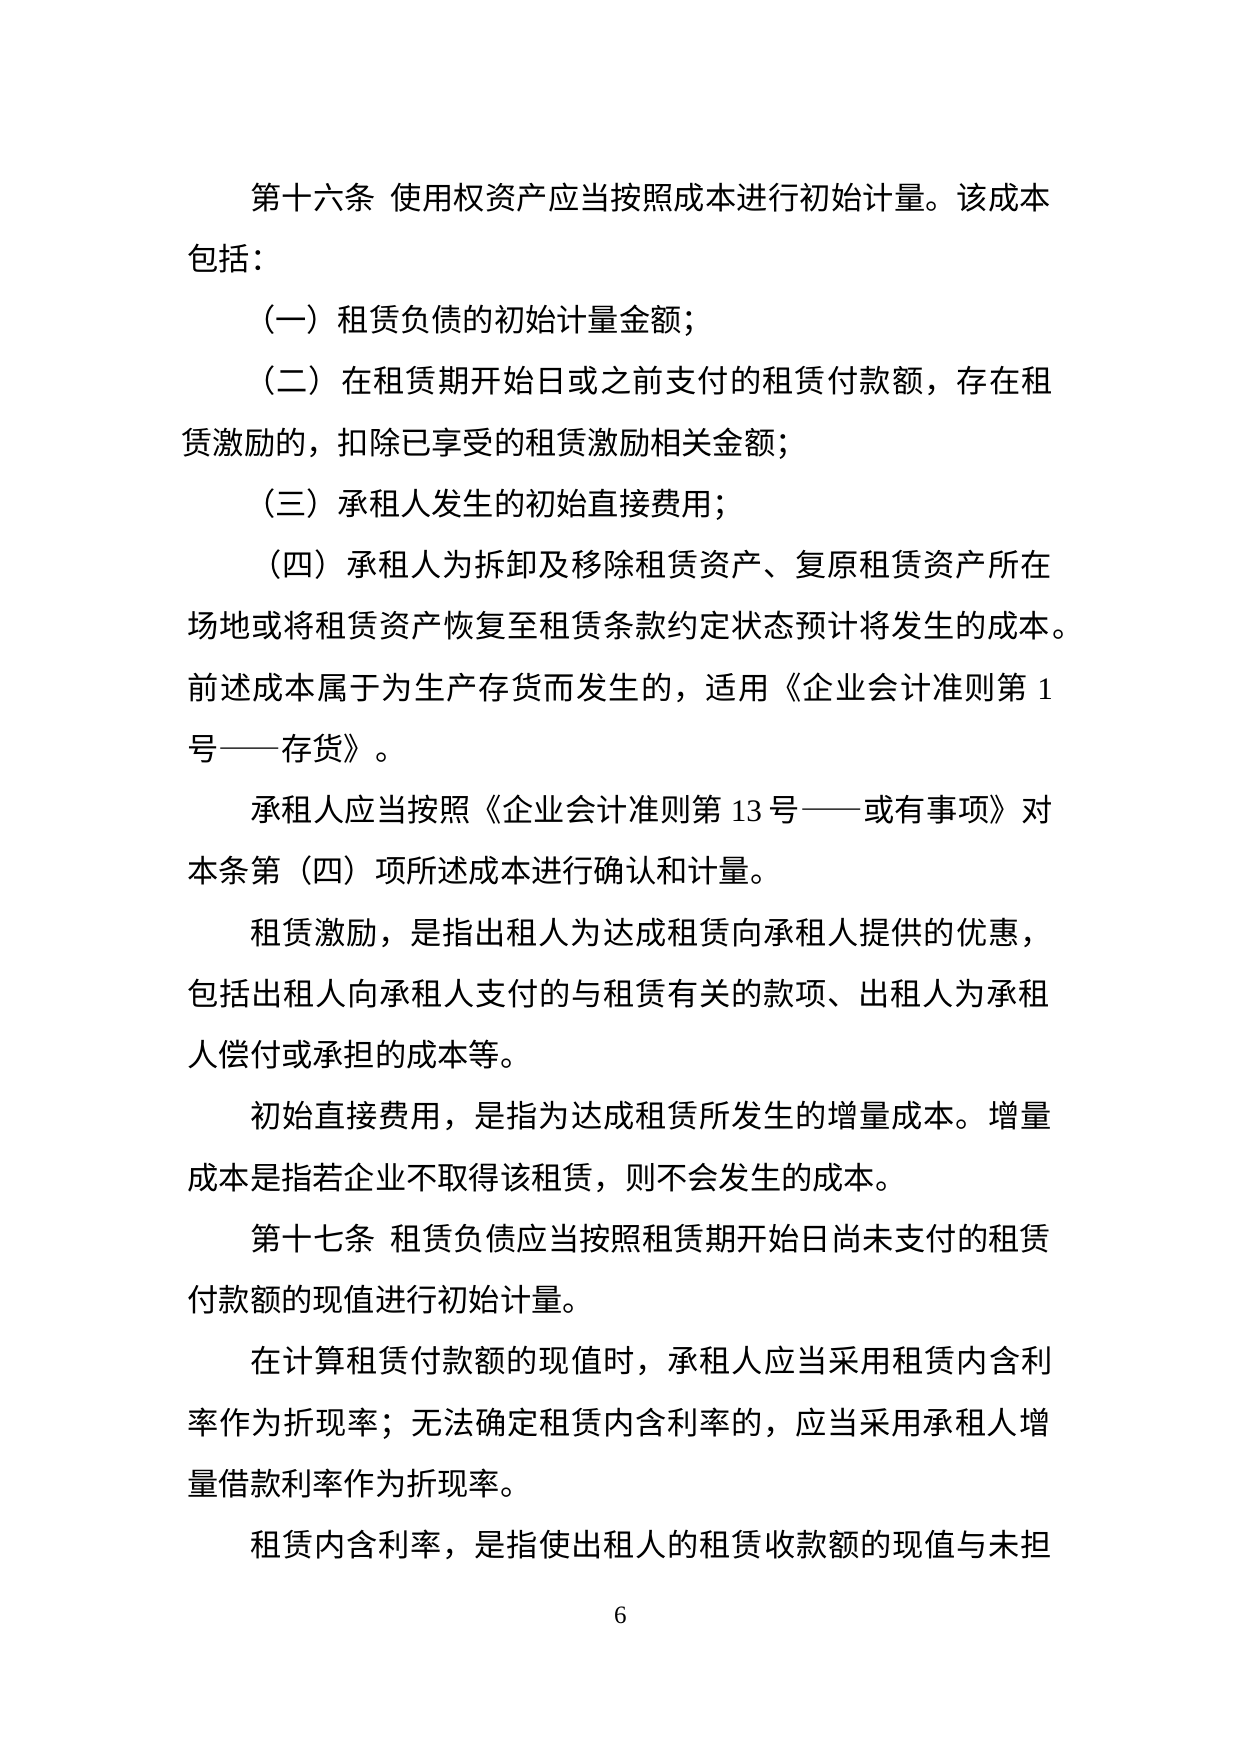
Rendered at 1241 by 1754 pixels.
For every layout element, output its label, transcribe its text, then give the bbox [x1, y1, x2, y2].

text （四）承租人为拆卸及移除租赁资产、复原租赁资产所在场地或将租赁资产恢复至租赁条款约定状态预计将发生的成本。前述成本属于为生产存货而发生的，适用《企业会计准则第1号——存货》。 [187, 528, 1053, 773]
text （二）在租赁期开始日或之前支付的租赁付款额，存在租赁激励的，扣除已享受的租赁激励相关金额； [181, 344, 1053, 466]
text 第十六条 使用权资产应当按照成本进行初始计量。该成本包括： [187, 160, 1053, 283]
text 承租人应当按照《企业会计准则第13号——或有事项》对本条第（四）项所述成本进行确认和计量。 [187, 773, 1053, 895]
text 初始直接费用，是指为达成租赁所发生的增量成本。增量成本是指若企业不取得该租赁，则不会发生的成本。 [187, 1079, 1053, 1201]
text 第十七条 租赁负债应当按照租赁期开始日尚未支付的租赁付款额的现值进行初始计量。 [187, 1201, 1053, 1324]
text （三）承租人发生的初始直接费用； [181, 466, 1053, 528]
text 租赁激励，是指出租人为达成租赁向承租人提供的优惠，包括出租人向承租人支付的与租赁有关的款项、出租人为承租人偿付或承担的成本等。 [187, 895, 1053, 1079]
text （一）租赁负债的初始计量金额； [181, 283, 1053, 344]
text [187, 1508, 1053, 1569]
text 在计算租赁付款额的现值时，承租人应当采用租赁内含利率作为折现率；无法确定租赁内含利率的，应当采用承租人增量借款利率作为折现率。 [187, 1324, 1053, 1508]
